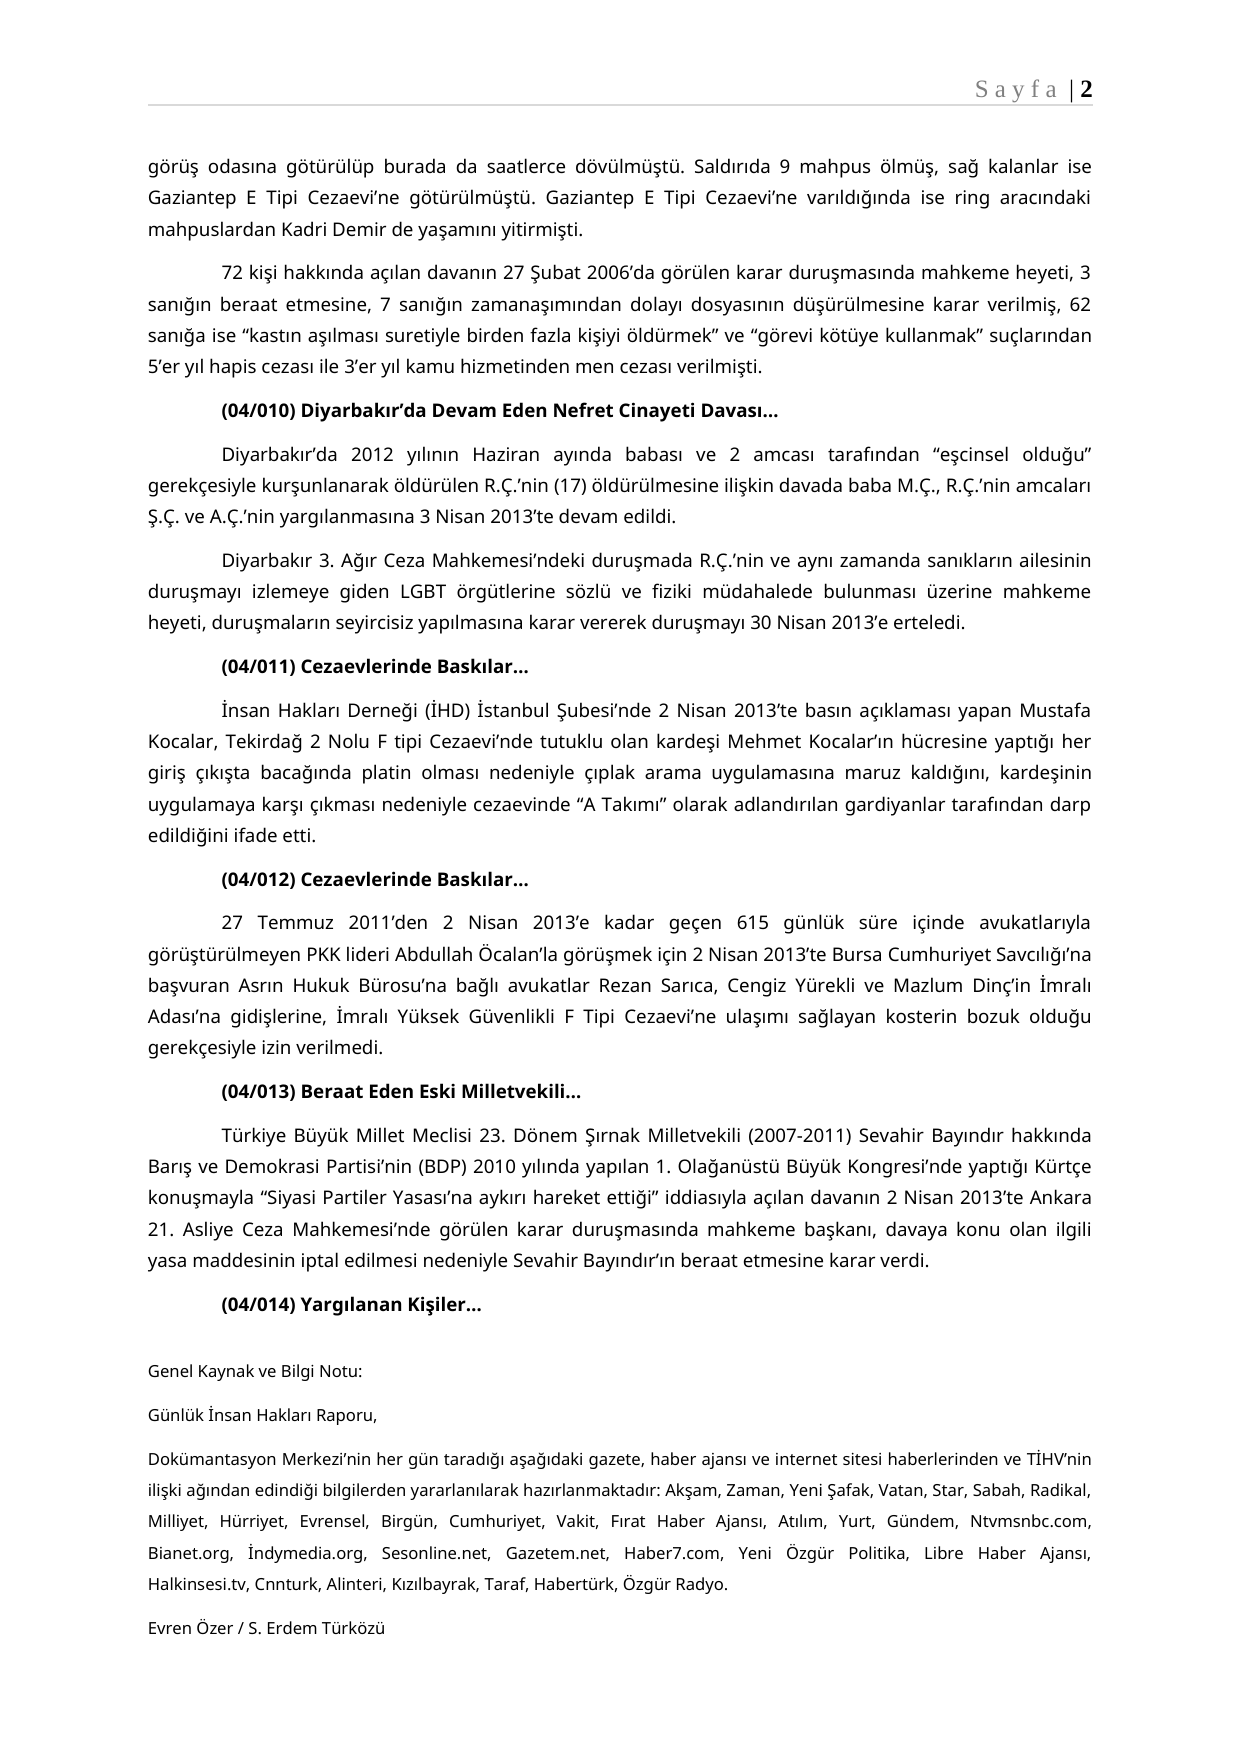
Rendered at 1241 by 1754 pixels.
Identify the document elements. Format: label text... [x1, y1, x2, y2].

text 27 Temmuz 2011’den 2 Nisan 2013’e kadar geçen 615 günlük süre içinde avukatlarıyla görüştürülmeyen PKK lideri Abdullah Öcalan’la görüşmek için 2 Nisan 2013’te Bursa Cumhuriyet Savcılığı’na başvuran Asrın Hukuk Bürosu’na bağlı avukatlar Rezan Sarıca, Cengiz Yürekli ve Mazlum Dinç’in İmralı Adası’na gidişlerine, İmralı Yüksek Güvenlikli F Tipi Cezaevi’ne ulaşımı sağlayan kosterin bozuk olduğu gerekçesiyle izin verilmedi. [148, 904, 1093, 1060]
text Diyarbakır 3. Ağır Ceza Mahkemesi’ndeki duruşmada R.Ç.’nin ve aynı zamanda sanıkların ailesinin duruşmayı izlemeye giden LGBT örgütlerine sözlü ve fiziki müdahalede bulunması üzerine mahkeme heyeti, duruşmaların seyircisiz yapılmasına karar vererek duruşmayı 30 Nisan 2013’e erteledi. [148, 541, 1093, 635]
text 72 kişi hakkında açılan davanın 27 Şubat 2006’da görülen karar duruşmasında mahkeme heyeti, 3 sanığın beraat etmesine, 7 sanığın zamanaşımından dolayı dosyasının düşürülmesine karar verilmiş, 62 sanığa ise “kastın aşılması suretiyle birden fazla kişiyi öldürmek” ve “görevi kötüye kullanmak” suçlarından 5’er yıl hapis cezası ile 3’er yıl kamu hizmetinden men cezası verilmişti. [148, 254, 1093, 379]
text (04/013) Beraat Eden Eski Milletvekili… [148, 1073, 1093, 1104]
text (04/011) Cezaevlerinde Baskılar… [148, 648, 1093, 679]
text (04/010) Diyarbakır’da Devam Eden Nefret Cinayeti Davası… [148, 391, 1093, 423]
text Türkiye Büyük Millet Meclisi 23. Dönem Şırnak Milletvekili (2007-2011) Sevahir Bayındır hakkında Barış ve Demokrasi Partisi’nin (BDP) 2010 yılında yapılan 1. Olağanüstü Büyük Kongresi’nde yaptığı Kürtçe konuşmayla “Siyasi Partiler Yasası’na aykırı hareket ettiği” iddiasıyla açılan davanın 2 Nisan 2013’te Ankara 21. Asliye Ceza Mahkemesi’nde görülen karar duruşmasında mahkeme başkanı, davaya konu olan ilgili yasa maddesinin iptal edilmesi nedeniyle Sevahir Bayındır’ın beraat etmesine karar verdi. [148, 1116, 1093, 1273]
text Diyarbakır’da 2012 yılının Haziran ayında babası ve 2 amcası tarafından “eşcinsel olduğu” gerekçesiyle kurşunlanarak öldürülen R.Ç.’nin (17) öldürülmesine ilişkin davada baba M.Ç., R.Ç.’nin amcaları Ş.Ç. ve A.Ç.’nin yargılanmasına 3 Nisan 2013’te devam edildi. [148, 435, 1093, 529]
text (04/012) Cezaevlerinde Baskılar… [148, 860, 1093, 891]
text Dönemin Cumhurbaşkanı Süleyman Demirel’in kente geldiği gün Diyarbakır E Tipi Cezaevi’nin 35. koğuşunun mazgalını açan tutuklu ve hükümlüler o dönem cezaevinde “A Takımı” olarak bilinen ekibin lideri olan Fetih Ahmet adlı başgardiyanın önce sözlü ardından da fiziki saldırısına maruz kalmıştı. Mahpuslar ile gardiyanlar arasında yaşanan gerginliğin ardından tüm kapıları mahpusların üzerine kapatılmıştı. Aynı anda cezaevinin etrafı da asker, polis ve özel harekât timleri tarafından kuşatılmıştı. Öğleden sonra cezaevinin ön giriş kapısı ile yemekhane ve revirin bulunduğu arka kapılardan aynı anda yüzlerce asker, polis, özel harekât timi malta kapılarını açarak, saldırıya geçmiş, koridorda bekletilen 33 mahpusa cop, demir çubuk, kalas ve çivili sopalarla saldırmıştı. Bayılana kadar dövülen mahpuslar cezaevi görüş odasına götürülüp burada da saatlerce dövülmüştü. Saldırıda 9 mahpus ölmüş, sağ kalanlar ise Gaziantep E Tipi Cezaevi’ne götürülmüştü. Gaziantep E Tipi Cezaevi’ne varıldığında ise ring aracındaki mahpuslardan Kadri Demir de yaşamını yitirmişti. [148, 148, 1093, 241]
text (04/014) Yargılanan Kişiler… [148, 1285, 1093, 1316]
text İnsan Hakları Derneği (İHD) İstanbul Şubesi’nde 2 Nisan 2013’te basın açıklaması yapan Mustafa Kocalar, Tekirdağ 2 Nolu F tipi Cezaevi’nde tutuklu olan kardeşi Mehmet Kocalar’ın hücresine yaptığı her giriş çıkışta bacağında platin olması nedeniyle çıplak arama uygulamasına maruz kaldığını, kardeşinin uygulamaya karşı çıkması nedeniyle cezaevinde “A Takımı” olarak adlandırılan gardiyanlar tarafından darp edildiğini ifade etti. [148, 691, 1093, 848]
